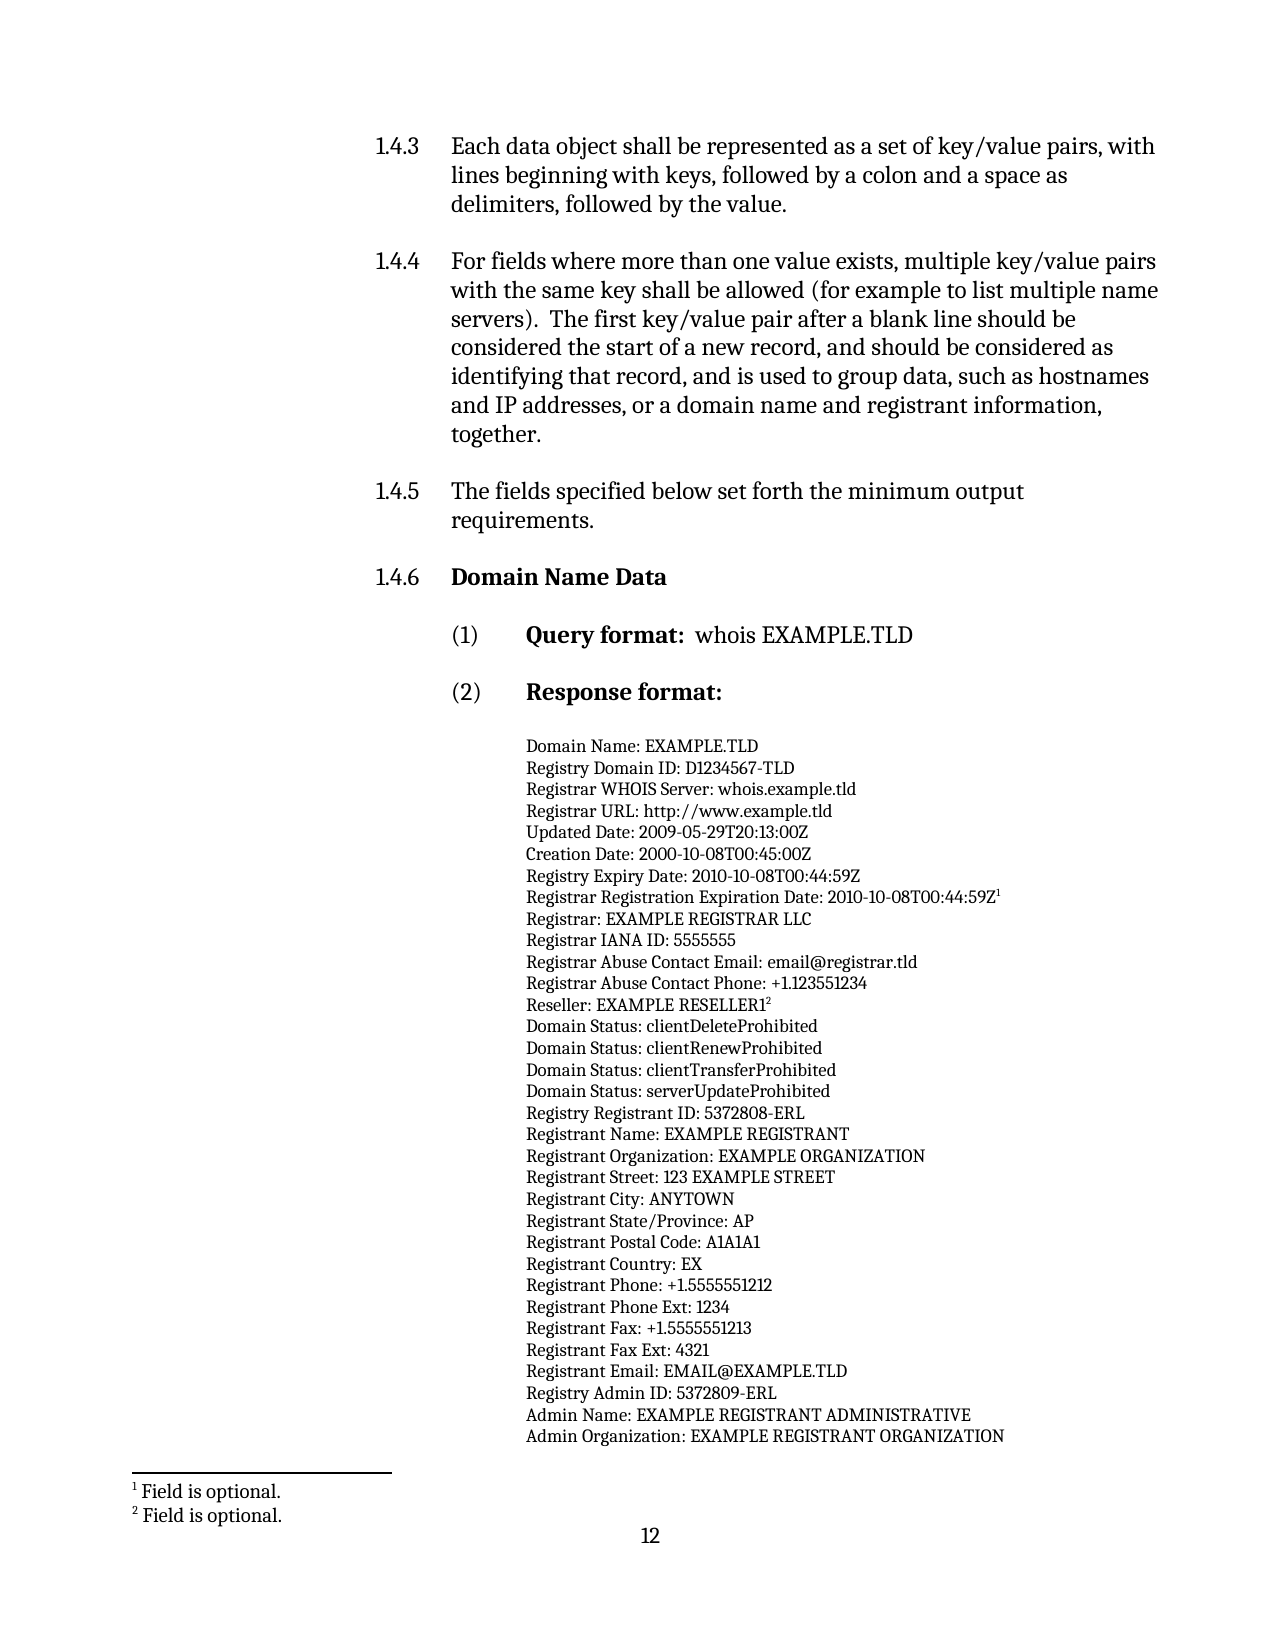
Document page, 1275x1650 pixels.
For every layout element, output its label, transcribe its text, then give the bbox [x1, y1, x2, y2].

text 1.4.5 The fields specified below set forth the minimum output requirements. [376, 477, 1168, 534]
text (2) Response format: [451, 678, 1168, 707]
text Domain Name: EXAMPLE.TLD Registry Domain ID: D1234567-TLD Registrar WHOIS Server: whois.example.tld Registrar URL: http://www.example.tld Updated Date: 2009-05-29T20:13:00Z Creation Date: 2000-10-08T00:45:00Z Registry Expiry Date: 2010-10-08T00:44:59Z [526, 736, 1168, 887]
text 1.4.3 Each data object shall be represented as a set of key/value pairs, with lines beginning with keys, followed by a colon and a space as delimiters, followed by the value. [376, 132, 1168, 218]
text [526, 994, 1168, 1447]
text Registrar Registration Expiration Date: 2010-10-08T00:44:59Z Registrar: EXAMPLE REGISTRAR LLC Registrar IANA ID: 5555555 [526, 887, 1168, 951]
text (1) Query format: whois EXAMPLE.TLD [451, 621, 1168, 649]
text 1.4.6 Domain Name Data [376, 563, 1168, 592]
text 1.4.4 For fields where more than one value exists, multiple key/value pairs with the same key shall be allowed (for example to list multiple name servers). The first key/value pair after a blank line should be considered the start of a new record, and should be considered as identifying that record, and is used to group data, such as hostnames and IP addresses, or a domain name and registrant information, together. [376, 247, 1168, 448]
text Registrar Abuse Contact Email: email@registrar.tld [526, 951, 1168, 973]
text Registrar Abuse Contact Phone: +1.123551234 [526, 973, 1168, 994]
